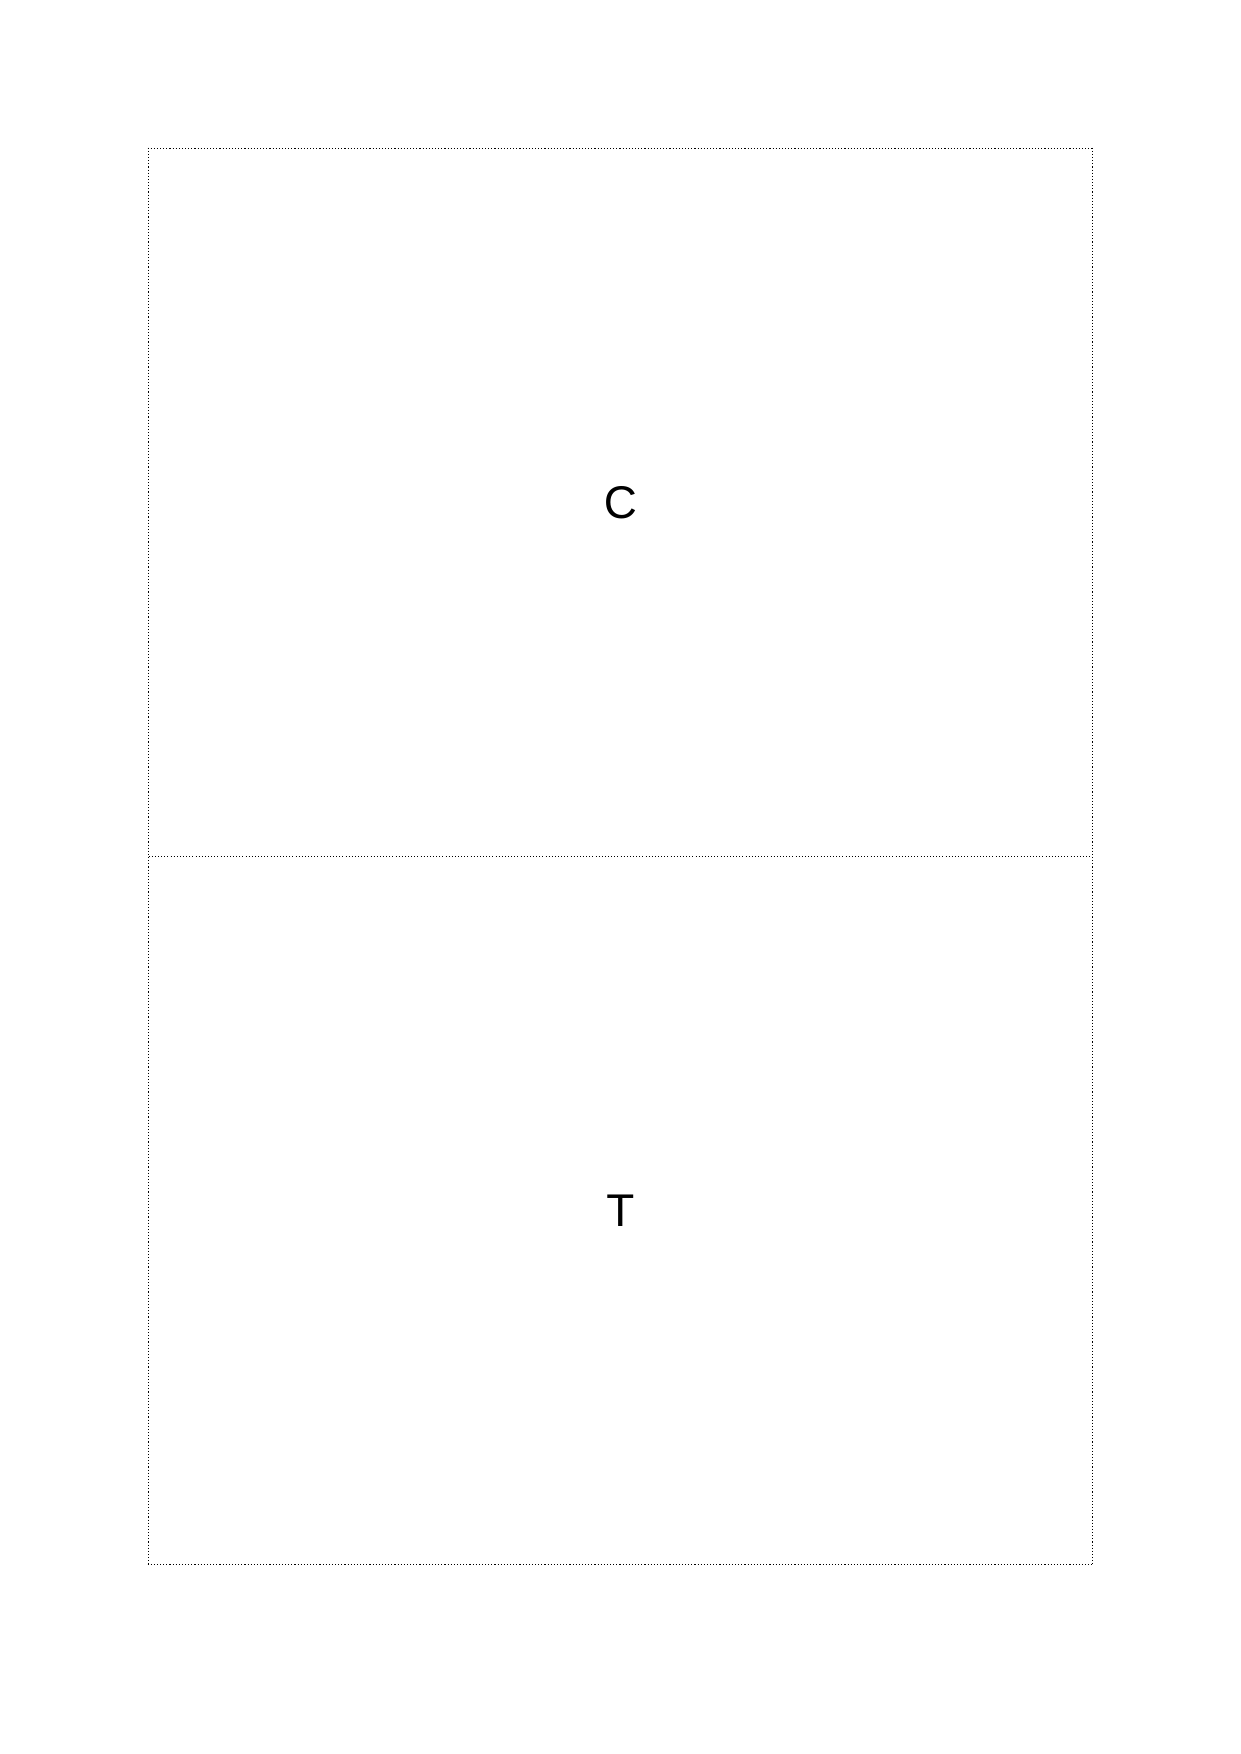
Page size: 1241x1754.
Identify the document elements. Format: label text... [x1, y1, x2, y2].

table_cell T [148, 856, 1092, 1563]
table_header C [148, 148, 1092, 856]
